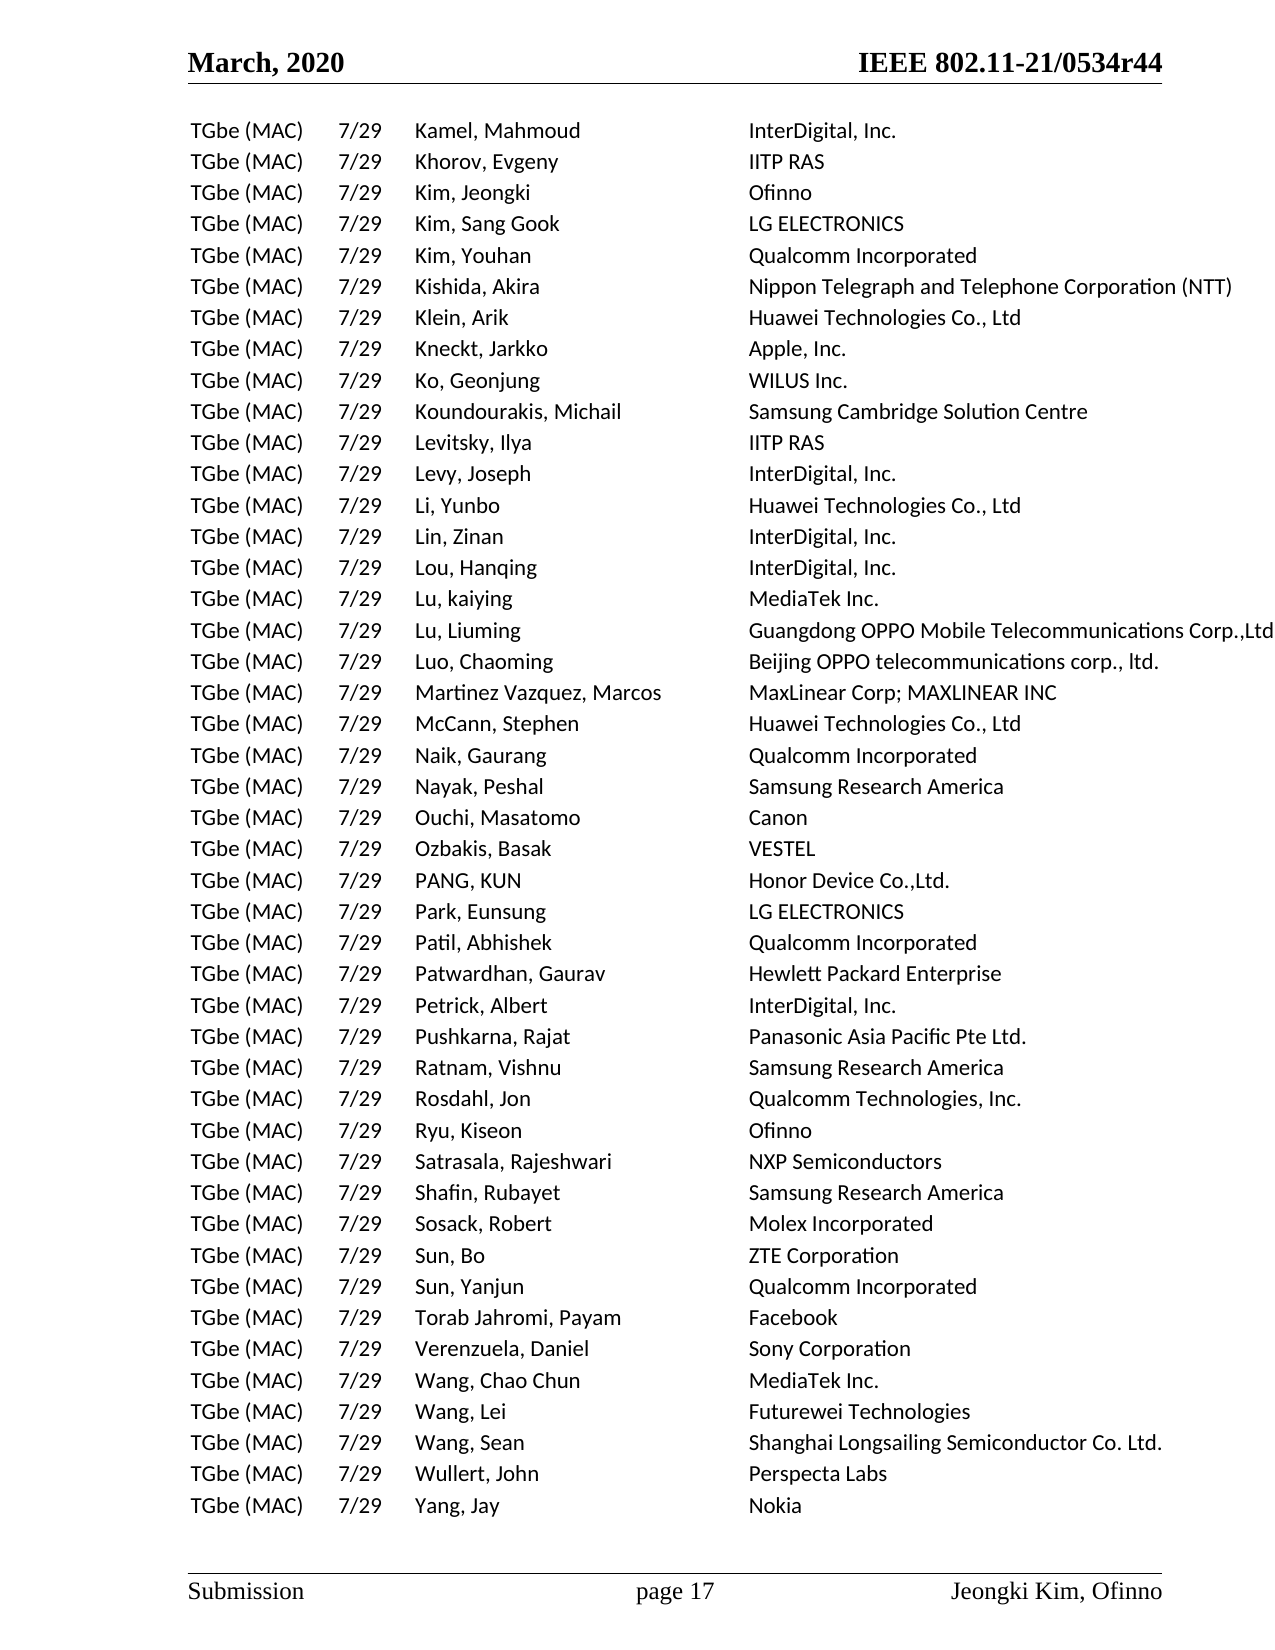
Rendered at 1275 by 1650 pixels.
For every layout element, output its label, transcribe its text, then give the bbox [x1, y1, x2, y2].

table_cell Kim, Jeongki [414, 175, 747, 206]
table_cell Ouchi, Masatomo [414, 800, 747, 831]
table_cell 7/29 [306, 300, 413, 331]
table_cell TGbe (MAC) [188, 863, 306, 894]
table_cell 7/29 [306, 769, 413, 800]
table_cell 7/29 [306, 831, 413, 862]
table_cell Martinez Vazquez, Marcos [414, 675, 747, 706]
table_cell TGbe (MAC) [188, 706, 306, 737]
table_cell Patwardhan, Gaurav [414, 956, 747, 987]
table_cell Samsung Cambridge Solution Centre [747, 394, 1275, 425]
table_cell Klein, Arik [414, 300, 747, 331]
table_cell InterDigital, Inc. [747, 988, 1275, 1019]
table_cell Kamel, Mahmoud [414, 113, 747, 144]
table_cell Ryu, Kiseon [414, 1113, 747, 1144]
table_cell Kishida, Akira [414, 269, 747, 300]
table_cell Sosack, Robert [414, 1206, 747, 1237]
table_cell TGbe (MAC) [188, 894, 306, 925]
table_cell Qualcomm Incorporated [747, 925, 1275, 956]
table_cell TGbe (MAC) [188, 925, 306, 956]
table_cell 7/29 [306, 706, 413, 737]
table_cell 7/29 [306, 675, 413, 706]
table_cell IITP RAS [747, 144, 1275, 175]
table_cell Guangdong OPPO Mobile Telecommunications Corp.,Ltd [747, 613, 1275, 644]
table_cell Torab Jahromi, Payam [414, 1300, 747, 1331]
table_cell Honor Device Co.,Ltd. [747, 863, 1275, 894]
table_cell Nippon Telegraph and Telephone Corporation (NTT) [747, 269, 1275, 300]
table_cell Sun, Yanjun [414, 1269, 747, 1300]
table_cell PANG, KUN [414, 863, 747, 894]
table_cell 7/29 [306, 1425, 413, 1456]
table_cell Luo, Chaoming [414, 644, 747, 675]
table_cell 7/29 [306, 550, 413, 581]
table_cell 7/29 [306, 363, 413, 394]
table_cell Molex Incorporated [747, 1206, 1275, 1237]
table_cell 7/29 [306, 1269, 413, 1300]
table_cell TGbe (MAC) [188, 238, 306, 269]
table_cell 7/29 [306, 1300, 413, 1331]
table_cell TGbe (MAC) [188, 831, 306, 862]
table_cell 7/29 [306, 1456, 413, 1487]
table_cell 7/29 [306, 269, 413, 300]
table_cell 7/29 [306, 113, 413, 144]
table_cell 7/29 [306, 988, 413, 1019]
table_cell Levy, Joseph [414, 456, 747, 487]
table_cell 7/29 [306, 644, 413, 675]
table_cell TGbe (MAC) [188, 488, 306, 519]
table_cell 7/29 [306, 1113, 413, 1144]
table_cell 7/29 [306, 175, 413, 206]
table_cell Satrasala, Rajeshwari [414, 1144, 747, 1175]
table_cell TGbe (MAC) [188, 675, 306, 706]
table_cell LG ELECTRONICS [747, 894, 1275, 925]
table_cell 7/29 [306, 488, 413, 519]
table_cell Sun, Bo [414, 1238, 747, 1269]
table_cell TGbe (MAC) [188, 300, 306, 331]
table_cell 7/29 [306, 863, 413, 894]
table_cell MediaTek Inc. [747, 1363, 1275, 1394]
table_cell 7/29 [306, 581, 413, 612]
table_cell TGbe (MAC) [188, 1113, 306, 1144]
table_cell TGbe (MAC) [188, 1269, 306, 1300]
table_cell InterDigital, Inc. [747, 550, 1275, 581]
table_cell 7/29 [306, 1363, 413, 1394]
table_cell InterDigital, Inc. [747, 456, 1275, 487]
table_cell TGbe (MAC) [188, 206, 306, 237]
table_cell TGbe (MAC) [188, 1050, 306, 1081]
table_cell 7/29 [306, 1144, 413, 1175]
table_cell TGbe (MAC) [188, 613, 306, 644]
table_cell 7/29 [306, 206, 413, 237]
table_cell Ofinno [747, 175, 1275, 206]
table_cell Yang, Jay [414, 1488, 747, 1519]
table_cell Qualcomm Incorporated [747, 238, 1275, 269]
table_cell IITP RAS [747, 425, 1275, 456]
table_cell 7/29 [306, 738, 413, 769]
table_cell TGbe (MAC) [188, 394, 306, 425]
table_cell TGbe (MAC) [188, 1206, 306, 1237]
table_cell Lu, kaiying [414, 581, 747, 612]
table_cell TGbe (MAC) [188, 1425, 306, 1456]
table_cell TGbe (MAC) [188, 769, 306, 800]
table_cell Sony Corporation [747, 1331, 1275, 1362]
table_cell 7/29 [306, 519, 413, 550]
table_cell McCann, Stephen [414, 706, 747, 737]
table_cell 7/29 [306, 1206, 413, 1237]
table_cell 7/29 [306, 1394, 413, 1425]
table_cell ZTE Corporation [747, 1238, 1275, 1269]
table_cell Perspecta Labs [747, 1456, 1275, 1487]
table_cell Shafin, Rubayet [414, 1175, 747, 1206]
table_cell Wang, Lei [414, 1394, 747, 1425]
table_cell Huawei Technologies Co., Ltd [747, 706, 1275, 737]
table_cell Ko, Geonjung [414, 363, 747, 394]
table_cell TGbe (MAC) [188, 800, 306, 831]
table_cell LG ELECTRONICS [747, 206, 1275, 237]
table_cell TGbe (MAC) [188, 1363, 306, 1394]
table_cell Naik, Gaurang [414, 738, 747, 769]
table_cell Levitsky, Ilya [414, 425, 747, 456]
table_cell 7/29 [306, 1238, 413, 1269]
table_cell 7/29 [306, 956, 413, 987]
table_cell 7/29 [306, 1050, 413, 1081]
table_cell TGbe (MAC) [188, 644, 306, 675]
table_cell TGbe (MAC) [188, 269, 306, 300]
table_cell TGbe (MAC) [188, 1331, 306, 1362]
table_cell Samsung Research America [747, 769, 1275, 800]
table_cell TGbe (MAC) [188, 1456, 306, 1487]
table_cell Wang, Sean [414, 1425, 747, 1456]
table_cell TGbe (MAC) [188, 425, 306, 456]
table_cell TGbe (MAC) [188, 113, 306, 144]
table_cell MaxLinear Corp; MAXLINEAR INC [747, 675, 1275, 706]
table_cell Futurewei Technologies [747, 1394, 1275, 1425]
table_cell Wullert, John [414, 1456, 747, 1487]
table_cell NXP Semiconductors [747, 1144, 1275, 1175]
table_cell Beijing OPPO telecommunications corp., ltd. [747, 644, 1275, 675]
table_cell Samsung Research America [747, 1050, 1275, 1081]
table_cell 7/29 [306, 1331, 413, 1362]
table_cell TGbe (MAC) [188, 738, 306, 769]
table_cell TGbe (MAC) [188, 1300, 306, 1331]
table_cell Huawei Technologies Co., Ltd [747, 300, 1275, 331]
table_cell Samsung Research America [747, 1175, 1275, 1206]
table_cell 7/29 [306, 331, 413, 362]
table_cell 7/29 [306, 425, 413, 456]
table_cell Ofinno [747, 1113, 1275, 1144]
table_cell 7/29 [306, 894, 413, 925]
table_cell Hewlett Packard Enterprise [747, 956, 1275, 987]
table_cell Nayak, Peshal [414, 769, 747, 800]
table_cell Rosdahl, Jon [414, 1081, 747, 1112]
table_cell Qualcomm Technologies, Inc. [747, 1081, 1275, 1112]
table_cell 7/29 [306, 144, 413, 175]
table_cell TGbe (MAC) [188, 988, 306, 1019]
table_cell Park, Eunsung [414, 894, 747, 925]
table_cell Qualcomm Incorporated [747, 1269, 1275, 1300]
table_cell 7/29 [306, 1175, 413, 1206]
table_cell 7/29 [306, 456, 413, 487]
table_cell TGbe (MAC) [188, 175, 306, 206]
table_cell TGbe (MAC) [188, 363, 306, 394]
table_cell InterDigital, Inc. [747, 113, 1275, 144]
table_cell Kim, Youhan [414, 238, 747, 269]
table_cell 7/29 [306, 1081, 413, 1112]
table_cell TGbe (MAC) [188, 1488, 306, 1519]
table_cell Koundourakis, Michail [414, 394, 747, 425]
table_cell Nokia [747, 1488, 1275, 1519]
table_cell Li, Yunbo [414, 488, 747, 519]
table_cell TGbe (MAC) [188, 144, 306, 175]
table_cell TGbe (MAC) [188, 550, 306, 581]
table_cell 7/29 [306, 925, 413, 956]
table_cell 7/29 [306, 1488, 413, 1519]
table_cell Verenzuela, Daniel [414, 1331, 747, 1362]
table_cell WILUS Inc. [747, 363, 1275, 394]
table_cell Huawei Technologies Co., Ltd [747, 488, 1275, 519]
table_cell VESTEL [747, 831, 1275, 862]
table_cell Wang, Chao Chun [414, 1363, 747, 1394]
table_cell TGbe (MAC) [188, 1394, 306, 1425]
table_cell Canon [747, 800, 1275, 831]
table_cell Qualcomm Incorporated [747, 738, 1275, 769]
table_cell TGbe (MAC) [188, 1081, 306, 1112]
table_cell Kim, Sang Gook [414, 206, 747, 237]
table_cell TGbe (MAC) [188, 456, 306, 487]
table_cell Lu, Liuming [414, 613, 747, 644]
table_cell Pushkarna, Rajat [414, 1019, 747, 1050]
table_cell Kneckt, Jarkko [414, 331, 747, 362]
table_cell 7/29 [306, 613, 413, 644]
table_cell 7/29 [306, 394, 413, 425]
table_cell 7/29 [306, 238, 413, 269]
table_cell TGbe (MAC) [188, 1238, 306, 1269]
table_cell Lin, Zinan [414, 519, 747, 550]
table_cell Facebook [747, 1300, 1275, 1331]
table_cell Ozbakis, Basak [414, 831, 747, 862]
table_cell Ratnam, Vishnu [414, 1050, 747, 1081]
table_cell Khorov, Evgeny [414, 144, 747, 175]
table_cell TGbe (MAC) [188, 1175, 306, 1206]
table_cell Shanghai Longsailing Semiconductor Co. Ltd. [747, 1425, 1275, 1456]
table_cell InterDigital, Inc. [747, 519, 1275, 550]
table_cell TGbe (MAC) [188, 956, 306, 987]
table_cell 7/29 [306, 1019, 413, 1050]
table_cell Panasonic Asia Pacific Pte Ltd. [747, 1019, 1275, 1050]
table_cell Apple, Inc. [747, 331, 1275, 362]
table_cell TGbe (MAC) [188, 1019, 306, 1050]
table_cell Lou, Hanqing [414, 550, 747, 581]
table_cell TGbe (MAC) [188, 1144, 306, 1175]
table_cell 7/29 [306, 800, 413, 831]
table_cell TGbe (MAC) [188, 331, 306, 362]
table_cell Patil, Abhishek [414, 925, 747, 956]
table_cell MediaTek Inc. [747, 581, 1275, 612]
table_cell TGbe (MAC) [188, 581, 306, 612]
table_cell Petrick, Albert [414, 988, 747, 1019]
table_cell TGbe (MAC) [188, 519, 306, 550]
